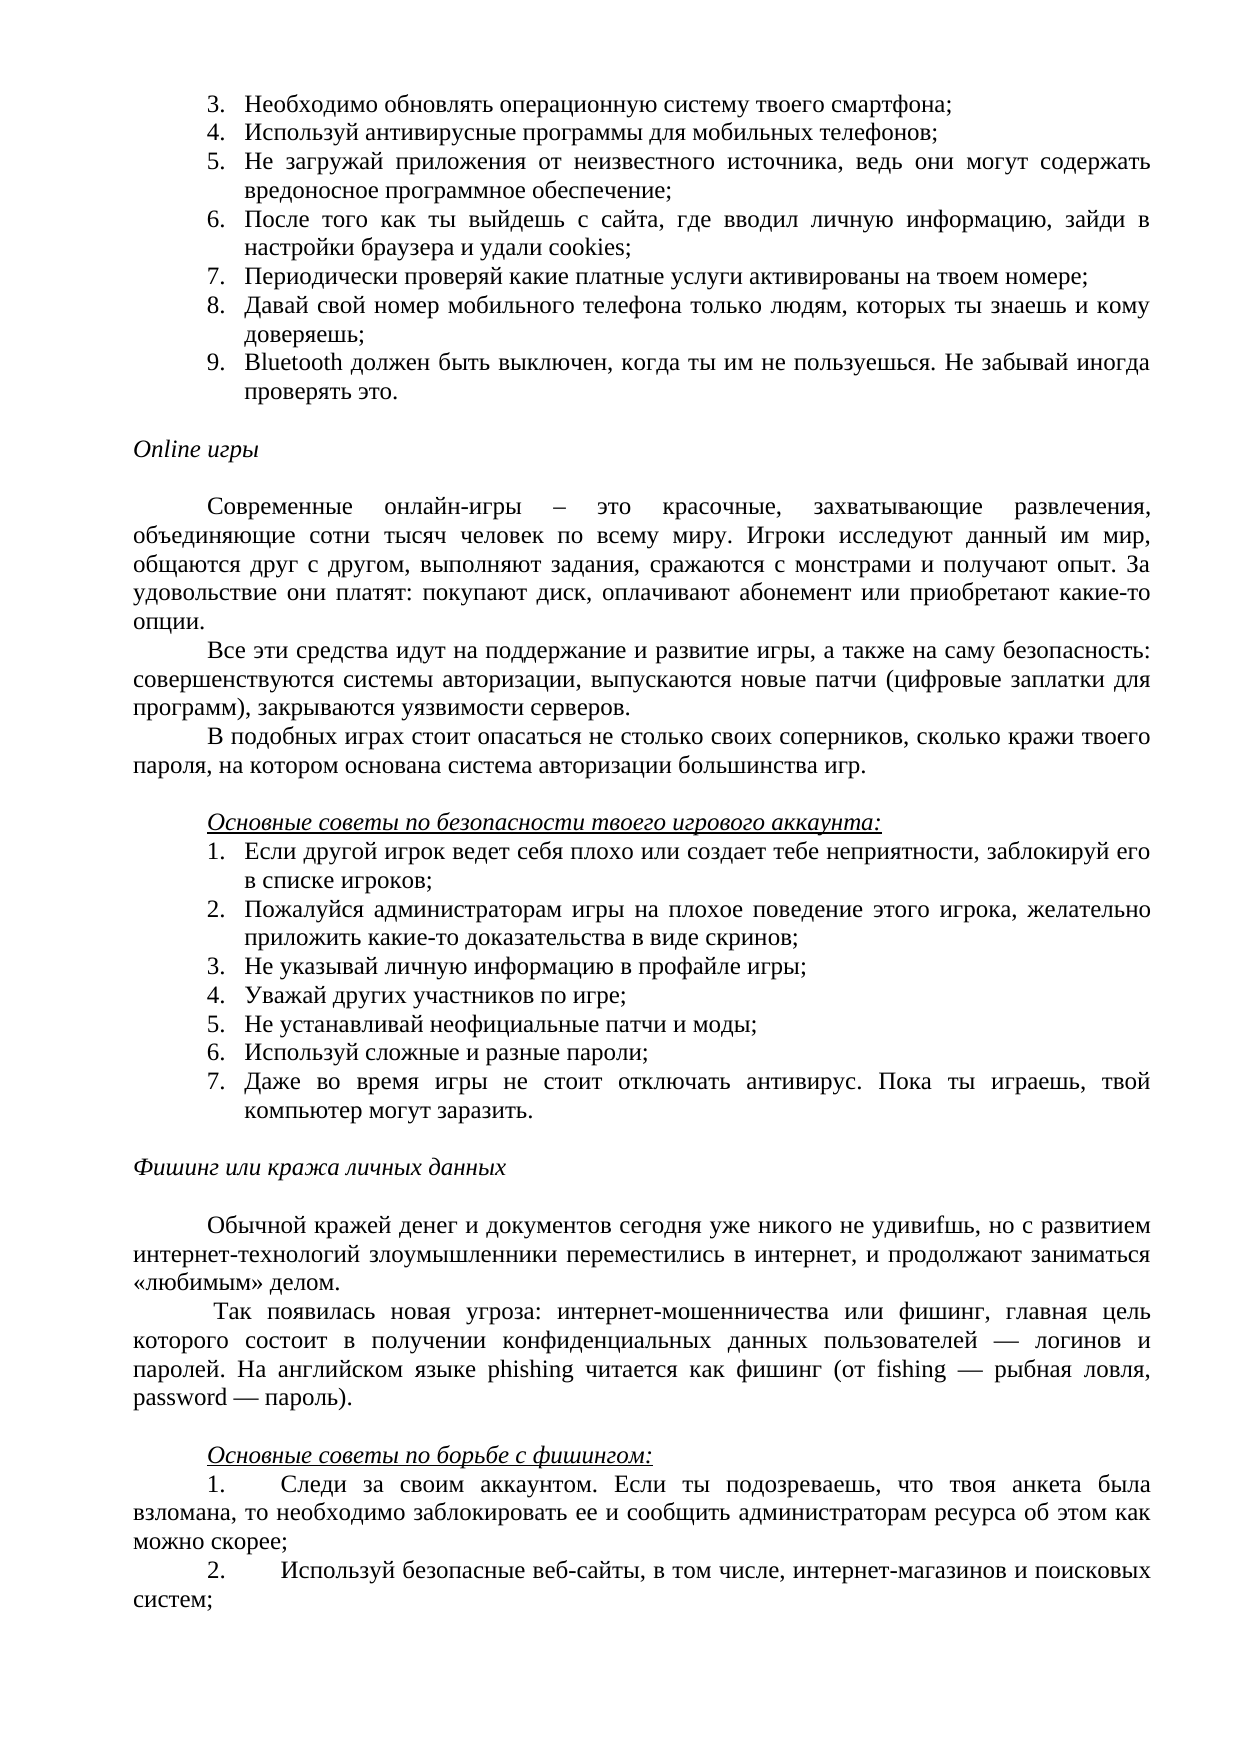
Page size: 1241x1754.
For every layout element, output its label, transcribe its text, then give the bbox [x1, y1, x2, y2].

text Основные советы по безопасности твоего игрового аккаунта: [133, 807, 1152, 836]
text Основные советы по борьбе с фишингом: [133, 1440, 1152, 1469]
list Давай свой номер мобильного телефона только людям, которых ты знаешь и кому доверяешь; [207, 290, 1152, 347]
list Периодически проверяй какие платные услуги активированы на твоем номере; [207, 261, 1152, 290]
list Следи за своим аккаунтом. Если ты подозреваешь, что твоя анкета была взломана, то необходимо заблокировать ее и сообщить администраторам ресурса об этом как можно скорее; [133, 1469, 1152, 1555]
text Современные онлайн-игры – это красочные, захватывающие развлечения, объединяющие сотни тысяч человек по всему миру. Игроки исследуют данный им мир, общаются друг с другом, выполняют задания, сражаются с монстрами и получают опыт. За удовольствие они платят: покупают диск, оплачивают абонемент или приобретают какие-то опции. [133, 491, 1152, 635]
text В подобных играх стоит опасаться не столько своих соперников, сколько кражи твоего пароля, на котором основана система авторизации большинства игр. [133, 721, 1152, 779]
list Даже во время игры не стоит отключать антивирус. Пока ты играешь, твой компьютер могут заразить. [207, 1066, 1152, 1124]
list Пожалуйся администраторам игры на плохое поведение этого игрока, желательно приложить какие-то доказательства в виде скринов; [207, 894, 1152, 951]
list Не устанавливай неофициальные патчи и моды; [207, 1009, 1152, 1037]
text Все эти средства идут на поддержание и развитие игры, а также на саму безопасность: совершенствуются системы авторизации, выпускаются новые патчи (цифровые заплатки для программ), закрываются уязвимости серверов. [133, 635, 1152, 721]
list Если другой игрок ведет себя плохо или создает тебе неприятности, заблокируй его в списке игроков; [207, 836, 1152, 894]
list Не загружай приложения от неизвестного источника, ведь они могут содержать вредоносное программное обеспечение; [207, 146, 1152, 204]
list Уважай других участников по игре; [207, 980, 1152, 1009]
text Обычной кражей денег и документов сегодня уже никого не удивиfшь, но с развитием интернет-технологий злоумышленники переместились в интернет, и продолжают заниматься «любимым» делом. [133, 1210, 1152, 1296]
list Не указывай личную информацию в профайле игры; [207, 951, 1152, 980]
text Online игры [133, 434, 1152, 462]
list После того как ты выйдешь с сайта, где вводил личную информацию, зайди в настройки браузера и удали cookies; [207, 204, 1152, 261]
list Необходимо обновлять операционную систему твоего смартфона; [207, 89, 1152, 117]
list Используй безопасные веб-сайты, в том числе, интернет-магазинов и поисковых систем; [133, 1555, 1152, 1612]
list Используй антивирусные программы для мобильных телефонов; [207, 117, 1152, 146]
text Фишинг или кража личных данных [133, 1152, 1152, 1181]
list Используй сложные и разные пароли; [207, 1037, 1152, 1066]
text Так появилась новая угроза: интернет-мошенничества или фишинг, главная цель которого состоит в получении конфиденциальных данных пользователей — логинов и паролей. На английском языке phishing читается как фишинг (от fishing — рыбная ловля, password — пароль). [133, 1296, 1152, 1411]
list Bluetooth должен быть выключен, когда ты им не пользуешься. Не забывай иногда проверять это. [207, 347, 1152, 405]
